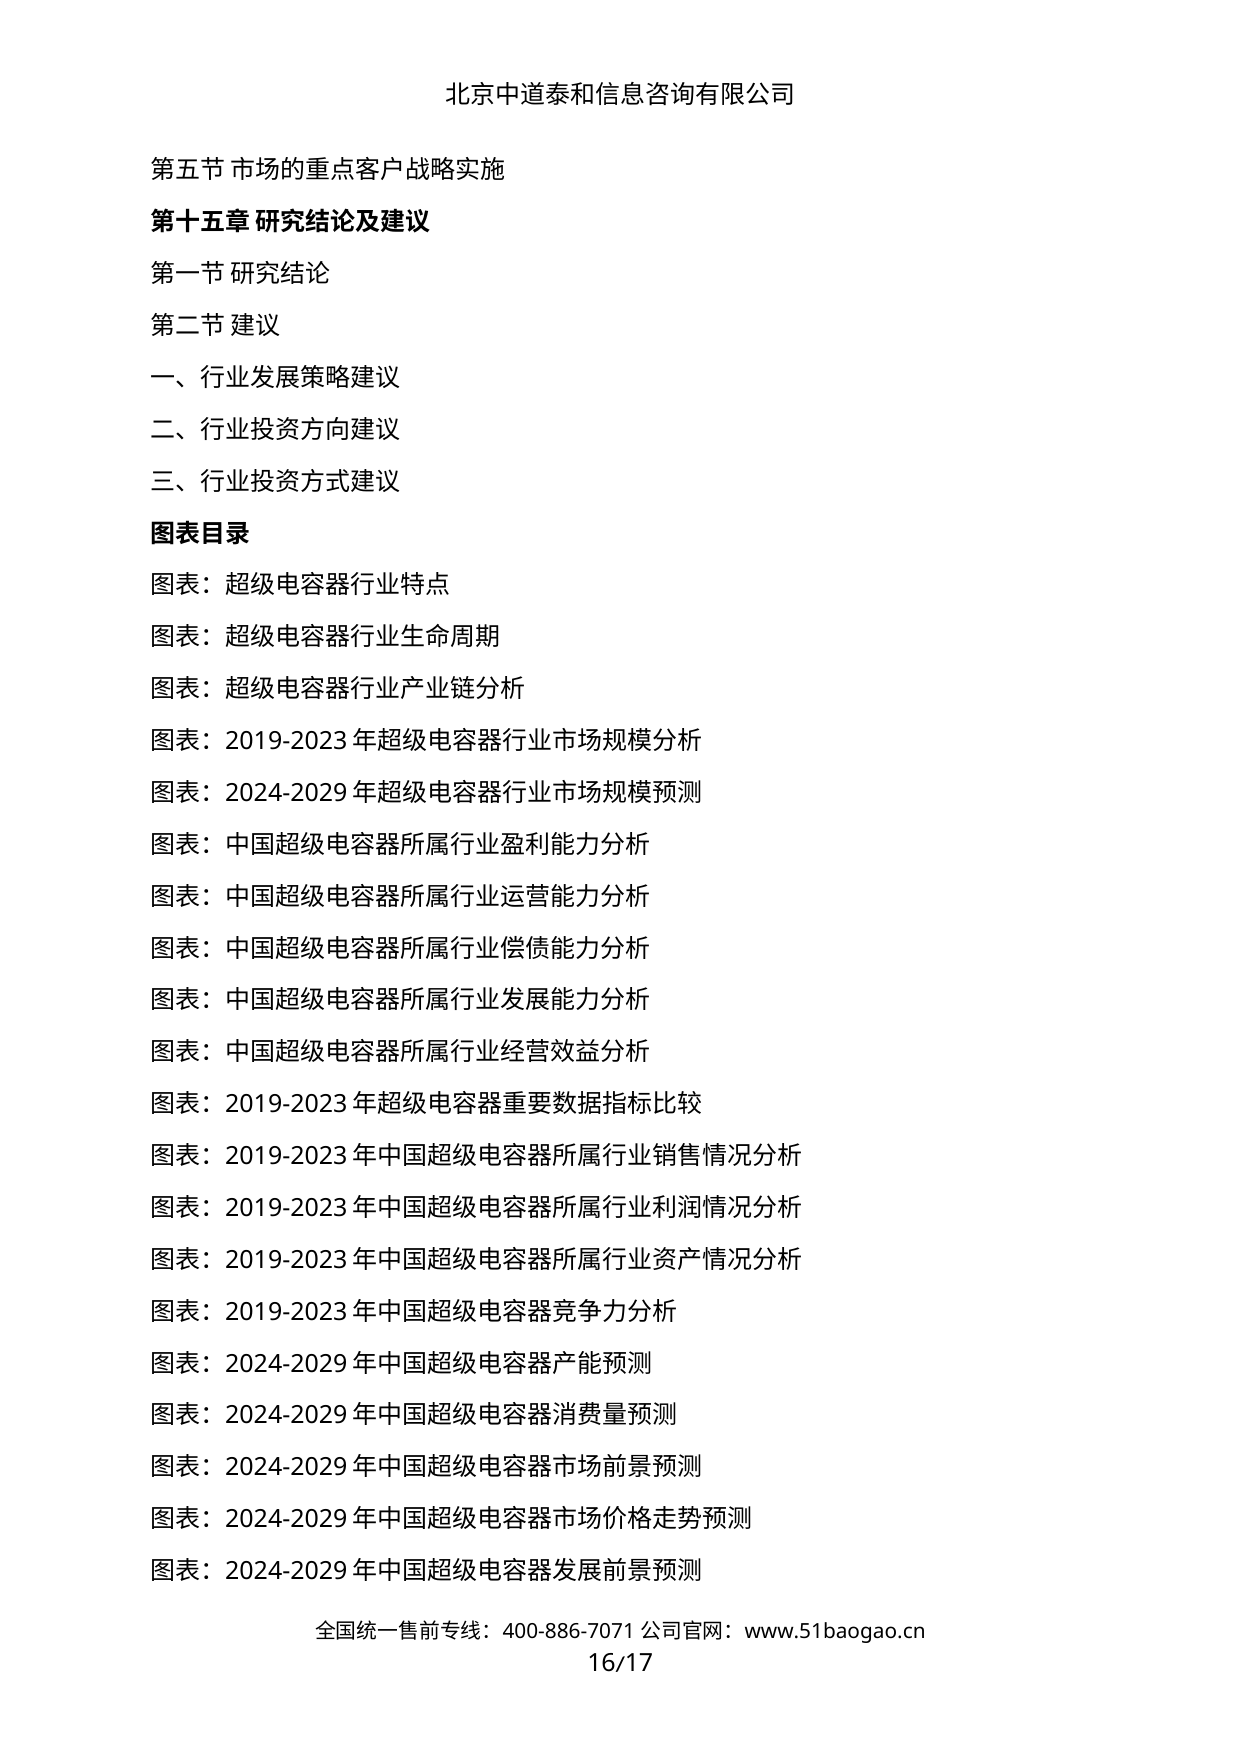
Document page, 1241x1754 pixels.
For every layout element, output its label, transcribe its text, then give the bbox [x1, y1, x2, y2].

text 图表：2024-2029年中国超级电容器产能预测 [150, 1343, 1090, 1379]
text 图表：超级电容器行业生命周期 [150, 617, 1090, 653]
text 图表：2019-2023年超级电容器重要数据指标比较 [150, 1084, 1090, 1120]
text 第五节 市场的重点客户战略实施 [150, 150, 1090, 186]
text 图表：2019-2023年中国超级电容器所属行业资产情况分析 [150, 1239, 1090, 1276]
text 图表：2019-2023年中国超级电容器所属行业销售情况分析 [150, 1136, 1090, 1172]
text 图表：中国超级电容器所属行业盈利能力分析 [150, 824, 1090, 861]
text 图表：中国超级电容器所属行业运营能力分析 [150, 876, 1090, 912]
text 图表：2019-2023年中国超级电容器竞争力分析 [150, 1291, 1090, 1327]
text 图表：中国超级电容器所属行业经营效益分析 [150, 1032, 1090, 1068]
text 图表：超级电容器行业产业链分析 [150, 669, 1090, 705]
text 图表目录 [150, 513, 1090, 549]
text 第二节 建议 [150, 306, 1090, 342]
text 第十五章 研究结论及建议 [150, 202, 1090, 238]
text 图表：中国超级电容器所属行业发展能力分析 [150, 980, 1090, 1016]
text 图表：2024-2029年中国超级电容器消费量预测 [150, 1395, 1090, 1431]
text 图表：2024-2029年中国超级电容器市场前景预测 [150, 1447, 1090, 1483]
text 第一节 研究结论 [150, 254, 1090, 290]
text 图表：2024-2029年超级电容器行业市场规模预测 [150, 772, 1090, 809]
text 一、行业发展策略建议 [150, 357, 1090, 394]
text 图表：2024-2029年中国超级电容器市场价格走势预测 [150, 1499, 1090, 1535]
text 三、行业投资方式建议 [150, 461, 1090, 497]
text 二、行业投资方向建议 [150, 409, 1090, 446]
text 图表：中国超级电容器所属行业偿债能力分析 [150, 928, 1090, 964]
text 图表：2019-2023年超级电容器行业市场规模分析 [150, 721, 1090, 757]
text 图表：超级电容器行业特点 [150, 565, 1090, 601]
text 图表：2024-2029年中国超级电容器发展前景预测 [150, 1551, 1090, 1587]
text 图表：2019-2023年中国超级电容器所属行业利润情况分析 [150, 1187, 1090, 1224]
